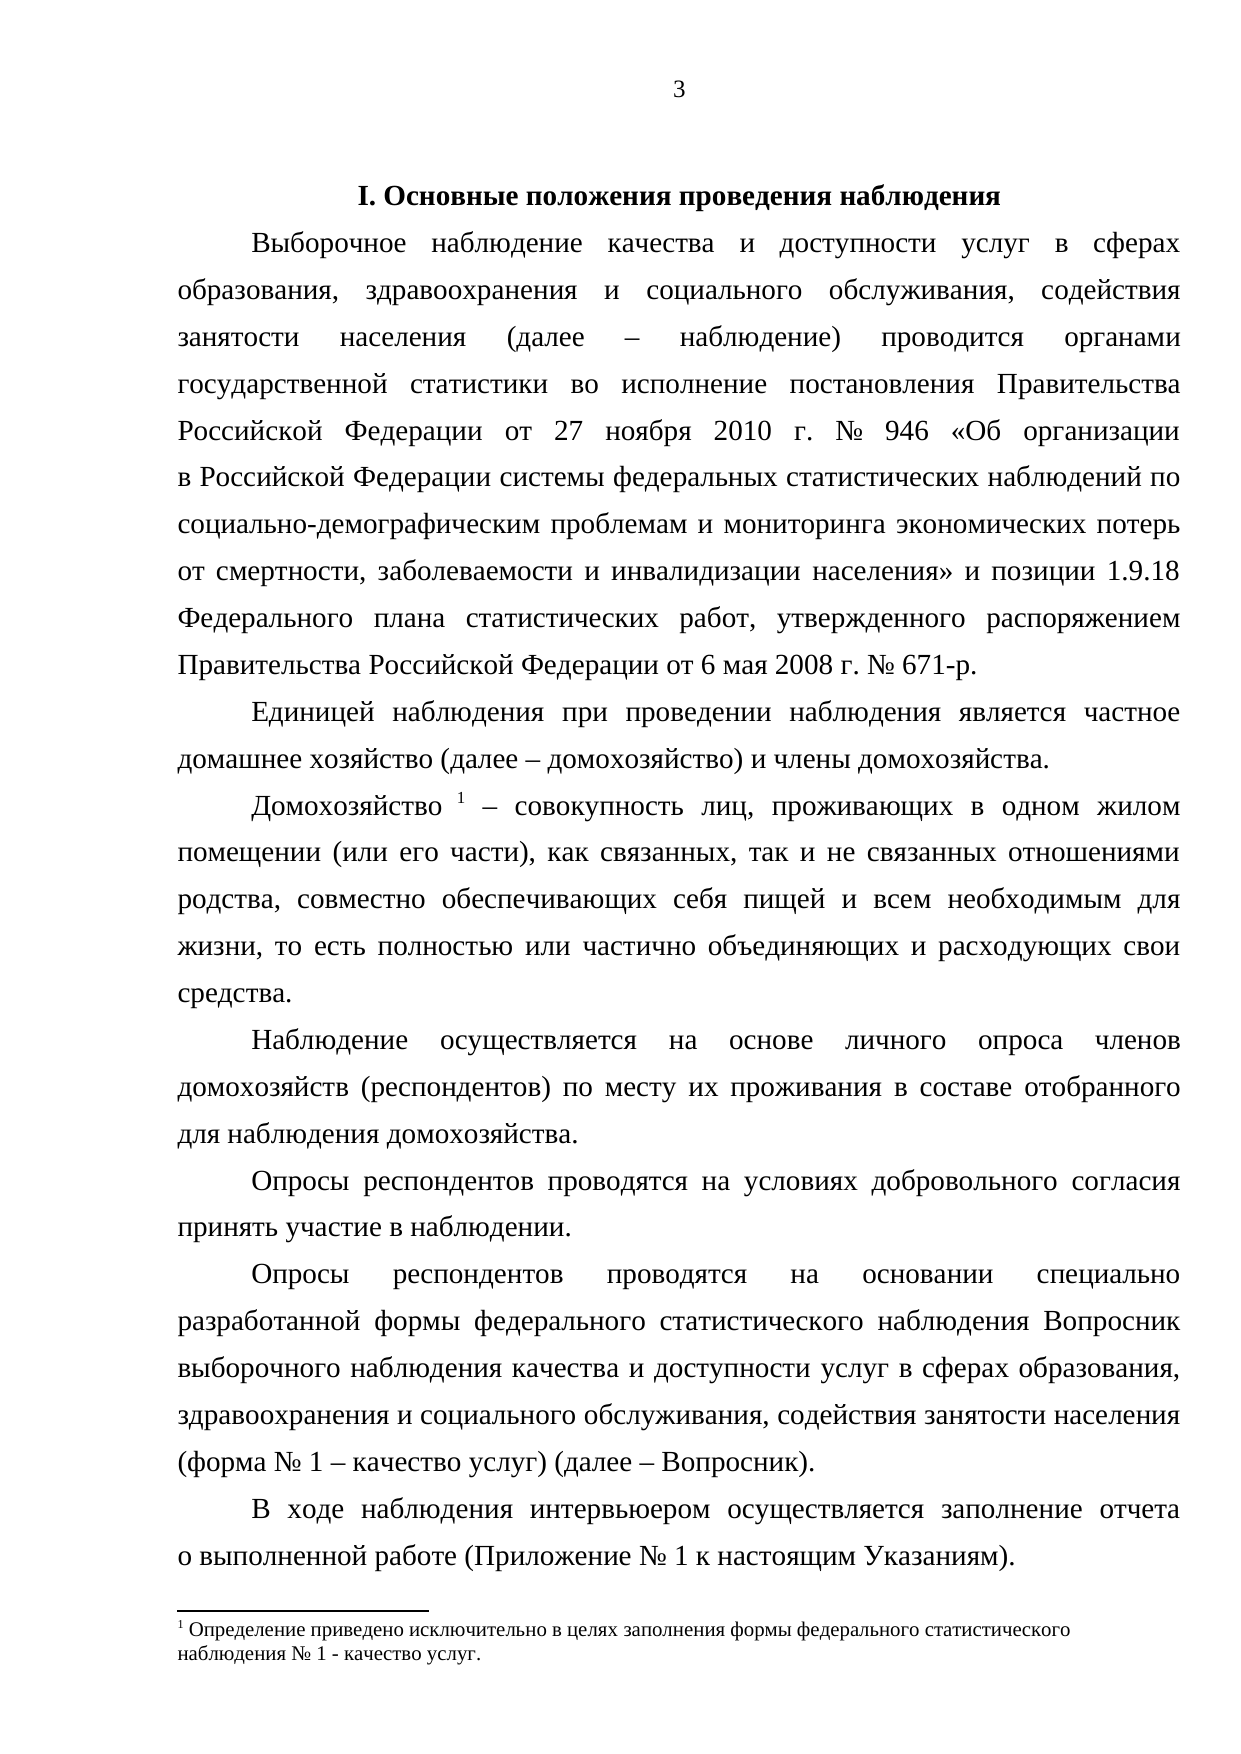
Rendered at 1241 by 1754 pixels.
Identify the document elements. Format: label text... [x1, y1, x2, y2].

text Опросы респондентов проводятся на основании специально разработанной формы федерального статистического наблюдения Вопросник выборочного наблюдения качества и доступности услуг в сферах образования, здравоохранения и социального обслуживания, содействия занятости населения (форма № 1 – качество услуг) (далее – Вопросник). [177, 1256, 1181, 1477]
text Наблюдение осуществляется на основе личного опроса членов домохозяйств (респондентов) по месту их проживания в составе отобранного для наблюдения домохозяйства. [177, 1022, 1181, 1149]
text Единицей наблюдения при проведении наблюдения является частное домашнее хозяйство (далее – домохозяйство) и члены домохозяйства. [177, 694, 1181, 774]
text I. Основные положения проведения наблюдения [177, 178, 1181, 212]
text В ходе наблюдения интервьюером осуществляется заполнение отчета о выполненной работе (Приложение № 1 к настоящим Указаниям). [177, 1491, 1181, 1571]
text Домохозяйство – совокупность лиц, проживающих в одном жилом помещении (или его части), как связанных, так и не связанных отношениями родства, совместно обеспечивающих себя пищей и всем необходимым для жизни, то есть полностью или частично объединяющих и расходующих свои средства. [177, 788, 1181, 1009]
text Опросы респондентов проводятся на условиях добровольного согласия принять участие в наблюдении. [177, 1163, 1181, 1243]
text Выборочное наблюдение качества и доступности услуг в сферах образования, здравоохранения и социального обслуживания, содействия занятости населения (далее – наблюдение) проводится органами государственной статистики во исполнение постановления Правительства Российской Федерации от 27 ноября 2010 г. № 946 «Об организации в Российской Федерации системы федеральных статистических наблюдений по социально-демографическим проблемам и мониторинга экономических потерь от смертности, заболеваемости и инвалидизации населения» и позиции 1.9.18 Федерального плана статистических работ, утвержденного распоряжением Правительства Российской Федерации от 6 мая 2008 г. № 671-р. [177, 225, 1181, 681]
